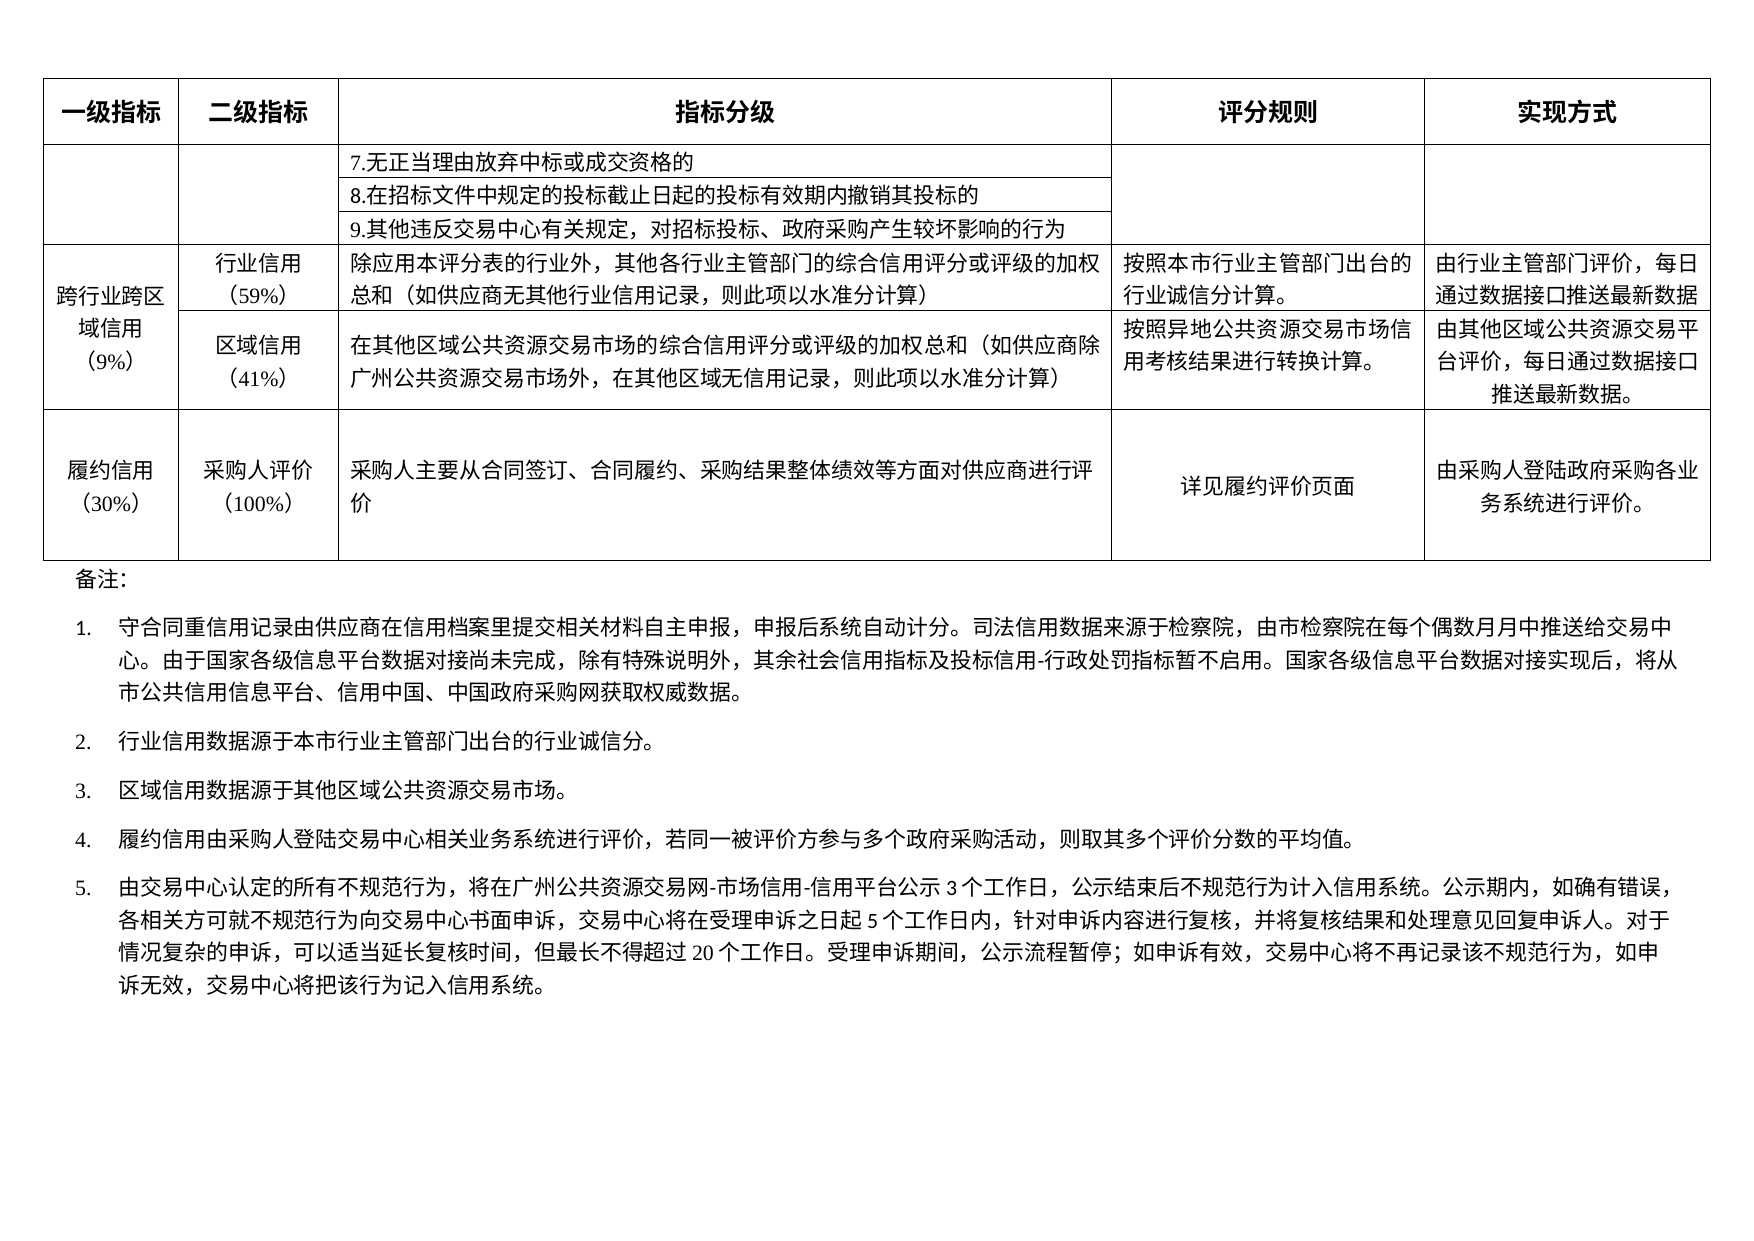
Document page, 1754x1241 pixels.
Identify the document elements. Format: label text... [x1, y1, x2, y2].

table_header 评分规则 [1112, 79, 1424, 143]
table_header 指标分级 [339, 79, 1111, 143]
table_cell 按照本市行业主管部门出台的行业诚信分计算。 [1112, 245, 1424, 310]
list 行业信用数据源于本市行业主管部门出台的行业诚信分。 [75, 724, 1679, 756]
table_cell 由采购人登陆政府采购各业务系统进行评价。 [1425, 410, 1710, 560]
table_cell 行业信用 （59%） [179, 245, 338, 310]
table_cell 7.无正当理由放弃中标或成交资格的 [339, 145, 1111, 177]
table_cell 采购人主要从合同签订、合同履约、采购结果整体绩效等方面对供应商进行评价 [339, 410, 1111, 560]
list 守合同重信用记录由供应商在信用档案里提交相关材料自主申报，申报后系统自动计分。司法信用数据来源于检察院，由市检察院在每个偶数月月中推送给交易中心。由于国家各级信息平台数据对接尚未完成，除有特殊说明外，其余社会信用指标及投标信用-行政处罚指标暂不启用。国家各级信息平台数据对接实现后，将从市公共信用信息平台、信用中国、中国政府采购网获取权威数据。 [75, 610, 1679, 707]
table_header 一级指标 [44, 79, 178, 143]
table_header 实现方式 [1425, 79, 1710, 143]
table_cell 由行业主管部门评价，每日通过数据接口推送最新数据 [1425, 245, 1710, 310]
table_cell 履约信用 （30%） [44, 410, 178, 560]
table_cell 按照异地公共资源交易市场信用考核结果进行转换计算。 [1112, 311, 1424, 409]
table_cell 除应用本评分表的行业外，其他各行业主管部门的综合信用评分或评级的加权总和（如供应商无其他行业信用记录，则此项以水准分计算） [339, 245, 1111, 310]
table_cell 跨行业跨区域信用（9%） [44, 245, 178, 409]
table_cell 8.在招标文件中规定的投标截止日起的投标有效期内撤销其投标的 [339, 178, 1111, 211]
table_cell 详见履约评价页面 [1112, 410, 1424, 560]
list 区域信用数据源于其他区域公共资源交易市场。 [75, 772, 1679, 805]
table_cell 区域信用 （41%） [179, 311, 338, 409]
list 履约信用由采购人登陆交易中心相关业务系统进行评价，若同一被评价方参与多个政府采购活动，则取其多个评价分数的平均值。 [75, 821, 1679, 854]
table_cell 9.其他违反交易中心有关规定，对招标投标、政府采购产生较坏影响的行为 [339, 212, 1111, 244]
table_cell 采购人评价 （100%） [179, 410, 338, 560]
list 由交易中心认定的所有不规范行为，将在广州公共资源交易网-市场信用-信用平台公示3个工作日，公示结束后不规范行为计入信用系统。公示期内，如确有错误，各相关方可就不规范行为向交易中心书面申诉，交易中心将在受理申诉之日起5个工作日内，针对申诉内容进行复核，并将复核结果和处理意见回复申诉人。对于情况复杂的申诉，可以适当延长复核时间，但最长不得超过20个工作日。受理申诉期间，公示流程暂停；如申诉有效，交易中心将不再记录该不规范行为，如申诉无效，交易中心将把该行为记入信用系统。 [75, 870, 1679, 1000]
table_header 二级指标 [179, 79, 338, 143]
table_cell 由其他区域公共资源交易平台评价，每日通过数据接口推送最新数据。 [1425, 311, 1710, 409]
text 备注： [75, 561, 1679, 594]
table_cell 在其他区域公共资源交易市场的综合信用评分或评级的加权总和（如供应商除广州公共资源交易市场外，在其他区域无信用记录，则此项以水准分计算） [339, 311, 1111, 409]
